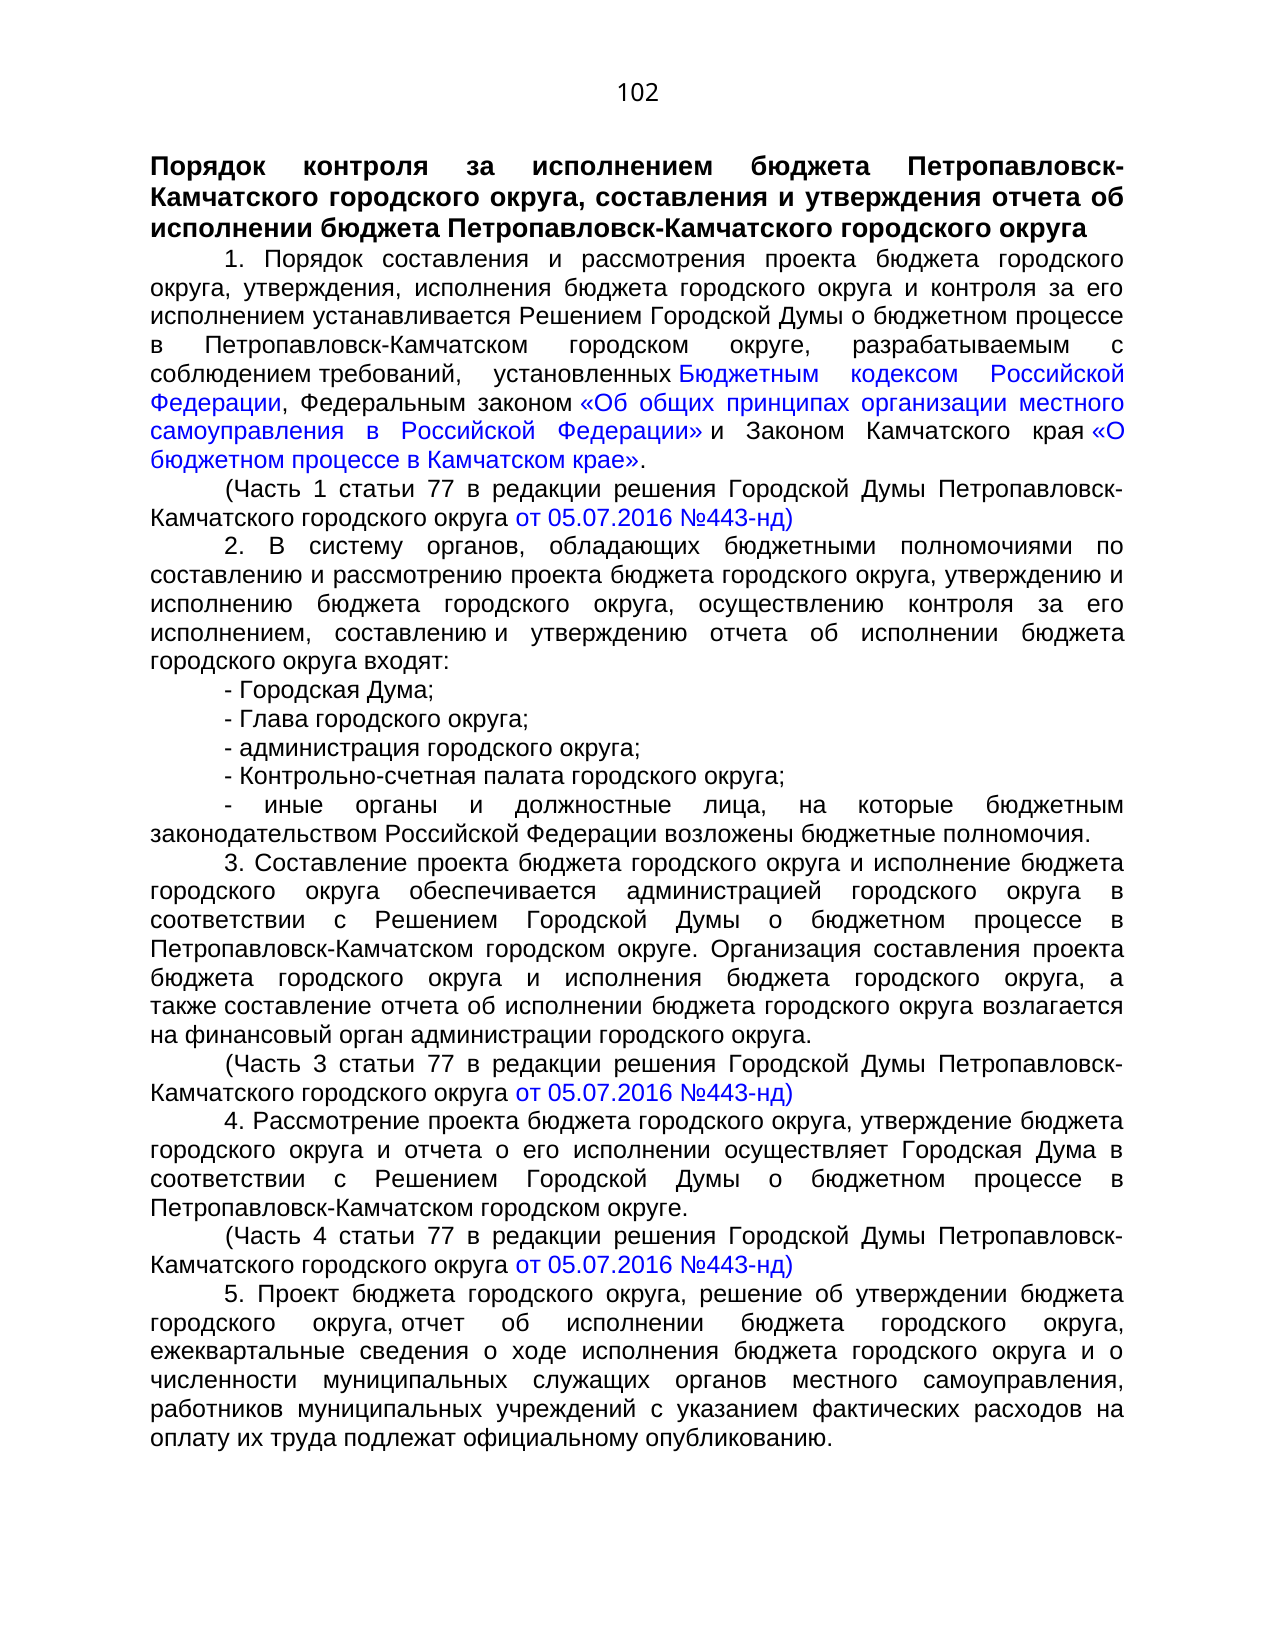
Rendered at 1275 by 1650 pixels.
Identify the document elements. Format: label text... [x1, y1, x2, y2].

text (Часть 4 статьи 77 в редакции решения Городской Думы Петропавловск-Камчатского городского округа от 05.07.2016 №443-нд) [150, 1221, 1125, 1279]
text 2. В систему органов, обладающих бюджетными полномочиями по составлению и рассмотрению проекта бюджета городского округа, утверждению и исполнению бюджета городского округа, осуществлению контроля за его исполнением, составлению и утверждению отчета об исполнении бюджета городского округа входят: [150, 531, 1125, 675]
text - Контрольно-счетная палата городского округа; [150, 761, 1125, 790]
text - иные органы и должностные лица, на которые бюджетным законодательством Российской Федерации возложены бюджетные полномочия. [150, 790, 1125, 847]
text - администрация городского округа; [150, 732, 1125, 761]
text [150, 150, 1125, 244]
text (Часть 3 статьи 77 в редакции решения Городской Думы Петропавловск-Камчатского городского округа от 05.07.2016 №443-нд) [150, 1049, 1125, 1106]
text 4. Рассмотрение проекта бюджета городского округа, утверждение бюджета городского округа и отчета о его исполнении осуществляет Городская Дума в соответствии с Решением Городской Думы о бюджетном процессе в Петропавловск-Камчатском городском округе. [150, 1106, 1125, 1221]
text - Городская Дума; [150, 675, 1125, 704]
text (Часть 1 статьи 77 в редакции решения Городской Думы Петропавловск-Камчатского городского округа от 05.07.2016 №443-нд) [150, 474, 1125, 531]
text 1. Порядок составления и рассмотрения проекта бюджета городского округа, утверждения, исполнения бюджета городского округа и контроля за его исполнением устанавливается Решением Городской Думы о бюджетном процессе в Петропавловск-Камчатском городском округе, разрабатываемым с соблюдением требований, установленных Бюджетным кодексом Российской Федерации, Федеральным законом «Об общих принципах организации местного самоуправления в Российской Федерации» и Законом Камчатского края «О бюджетном процессе в Камчатском крае». [150, 244, 1125, 474]
text 3. Составление проекта бюджета городского округа и исполнение бюджета городского округа обеспечивается администрацией городского округа в соответствии с Решением Городской Думы о бюджетном процессе в Петропавловск-Камчатском городском округе. Организация составления проекта бюджета городского округа и исполнения бюджета городского округа, а также составление отчета об исполнении бюджета городского округа возлагается на финансовый орган администрации городского округа. [150, 847, 1125, 1049]
text 5. Проект бюджета городского округа, решение об утверждении бюджета городского округа, отчет об исполнении бюджета городского округа, ежеквартальные сведения о ходе исполнения бюджета городского округа и о численности муниципальных служащих органов местного самоуправления, работников муниципальных учреждений с указанием фактических расходов на оплату их труда подлежат официальному опубликованию. [150, 1279, 1125, 1451]
text - Глава городского округа; [150, 704, 1125, 732]
